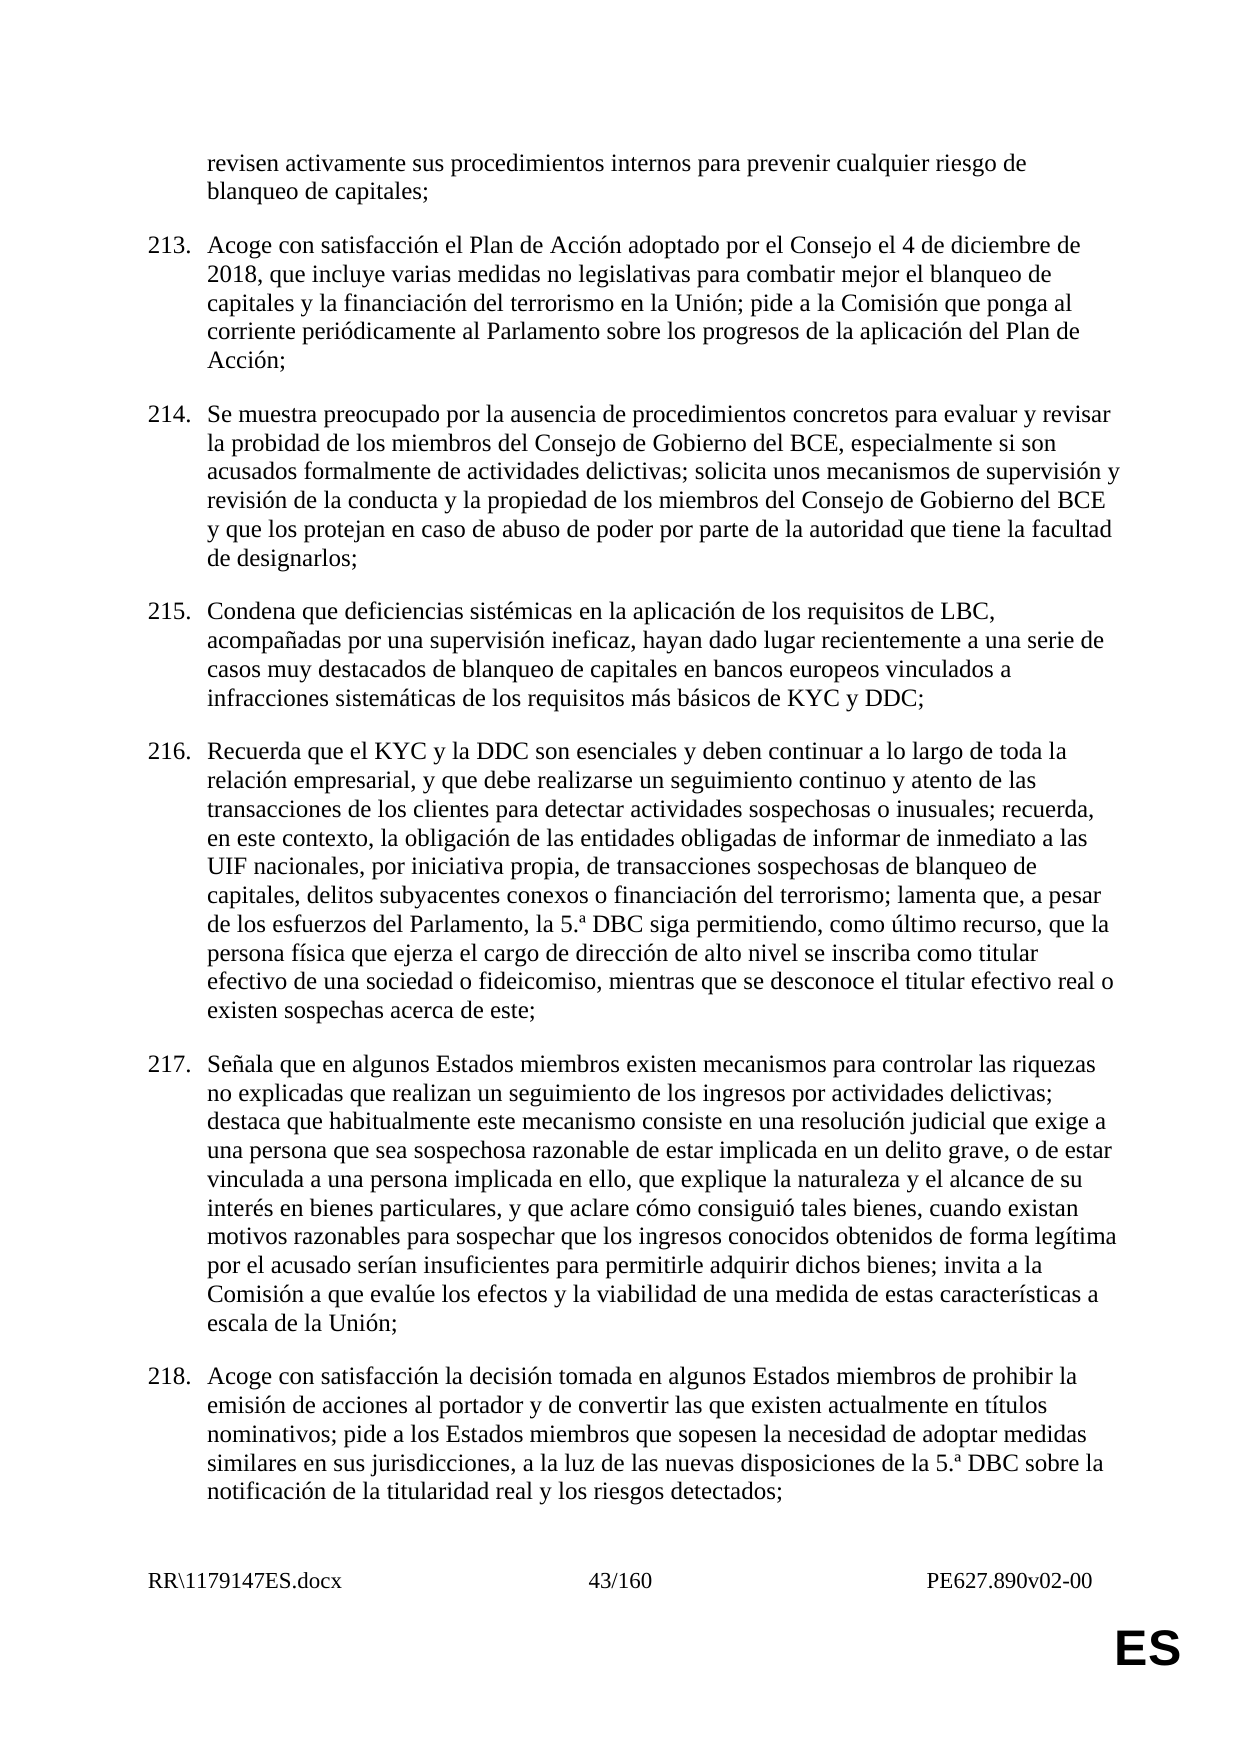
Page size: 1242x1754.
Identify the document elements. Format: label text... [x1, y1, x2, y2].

text 213. Acoge con satisfacción el Plan de Acción adoptado por el Consejo el 4 de diciembre de 2018, que incluye varias medidas no legislativas para combatir mejor el blanqueo de capitales y la financiación del terrorismo en la Unión; pide a la Comisión que ponga al corriente periódicamente al Parlamento sobre los progresos de la aplicación del Plan de Acción; [148, 230, 1123, 374]
text 217. Señala que en algunos Estados miembros existen mecanismos para controlar las riquezas no explicadas que realizan un seguimiento de los ingresos por actividades delictivas; destaca que habitualmente este mecanismo consiste en una resolución judicial que exige a una persona que sea sospechosa razonable de estar implicada en un delito grave, o de estar vinculada a una persona implicada en ello, que explique la naturaleza y el alcance de su interés en bienes particulares, y que aclare cómo consiguió tales bienes, cuando existan motivos razonables para sospechar que los ingresos conocidos obtenidos de forma legítima por el acusado serían insuficientes para permitirle adquirir dichos bienes; invita a la Comisión a que evalúe los efectos y la viabilidad de una medida de estas características a escala de la Unión; [148, 1049, 1123, 1336]
text 214. Se muestra preocupado por la ausencia de procedimientos concretos para evaluar y revisar la probidad de los miembros del Consejo de Gobierno del BCE, especialmente si son acusados formalmente de actividades delictivas; solicita unos mecanismos de supervisión y revisión de la conducta y la propiedad de los miembros del Consejo de Gobierno del BCE y que los protejan en caso de abuso de poder por parte de la autoridad que tiene la facultad de designarlos; [148, 399, 1123, 571]
text 215. Condena que deficiencias sistémicas en la aplicación de los requisitos de LBC, acompañadas por una supervisión ineficaz, hayan dado lugar recientemente a una serie de casos muy destacados de blanqueo de capitales en bancos europeos vinculados a infracciones sistemáticas de los requisitos más básicos de KYC y DDC; [148, 596, 1123, 711]
text 218. Acoge con satisfacción la decisión tomada en algunos Estados miembros de prohibir la emisión de acciones al portador y de convertir las que existen actualmente en títulos nominativos; pide a los Estados miembros que sopesen la necesidad de adoptar medidas similares en sus jurisdicciones, a la luz de las nuevas disposiciones de la 5.ª DBC sobre la notificación de la titularidad real y los riesgos detectados; [148, 1361, 1123, 1505]
text 216. Recuerda que el KYC y la DDC son esenciales y deben continuar a lo largo de toda la relación empresarial, y que debe realizarse un seguimiento continuo y atento de las transacciones de los clientes para detectar actividades sospechosas o inusuales; recuerda, en este contexto, la obligación de las entidades obligadas de informar de inmediato a las UIF nacionales, por iniciativa propia, de transacciones sospechosas de blanqueo de capitales, delitos subyacentes conexos o financiación del terrorismo; lamenta que, a pesar de los esfuerzos del Parlamento, la 5.ª DBC siga permitiendo, como último recurso, que la persona física que ejerza el cargo de dirección de alto nivel se inscriba como titular efectivo de una sociedad o fideicomiso, mientras que se desconoce el titular efectivo real o existen sospechas acerca de este; [148, 736, 1123, 1024]
